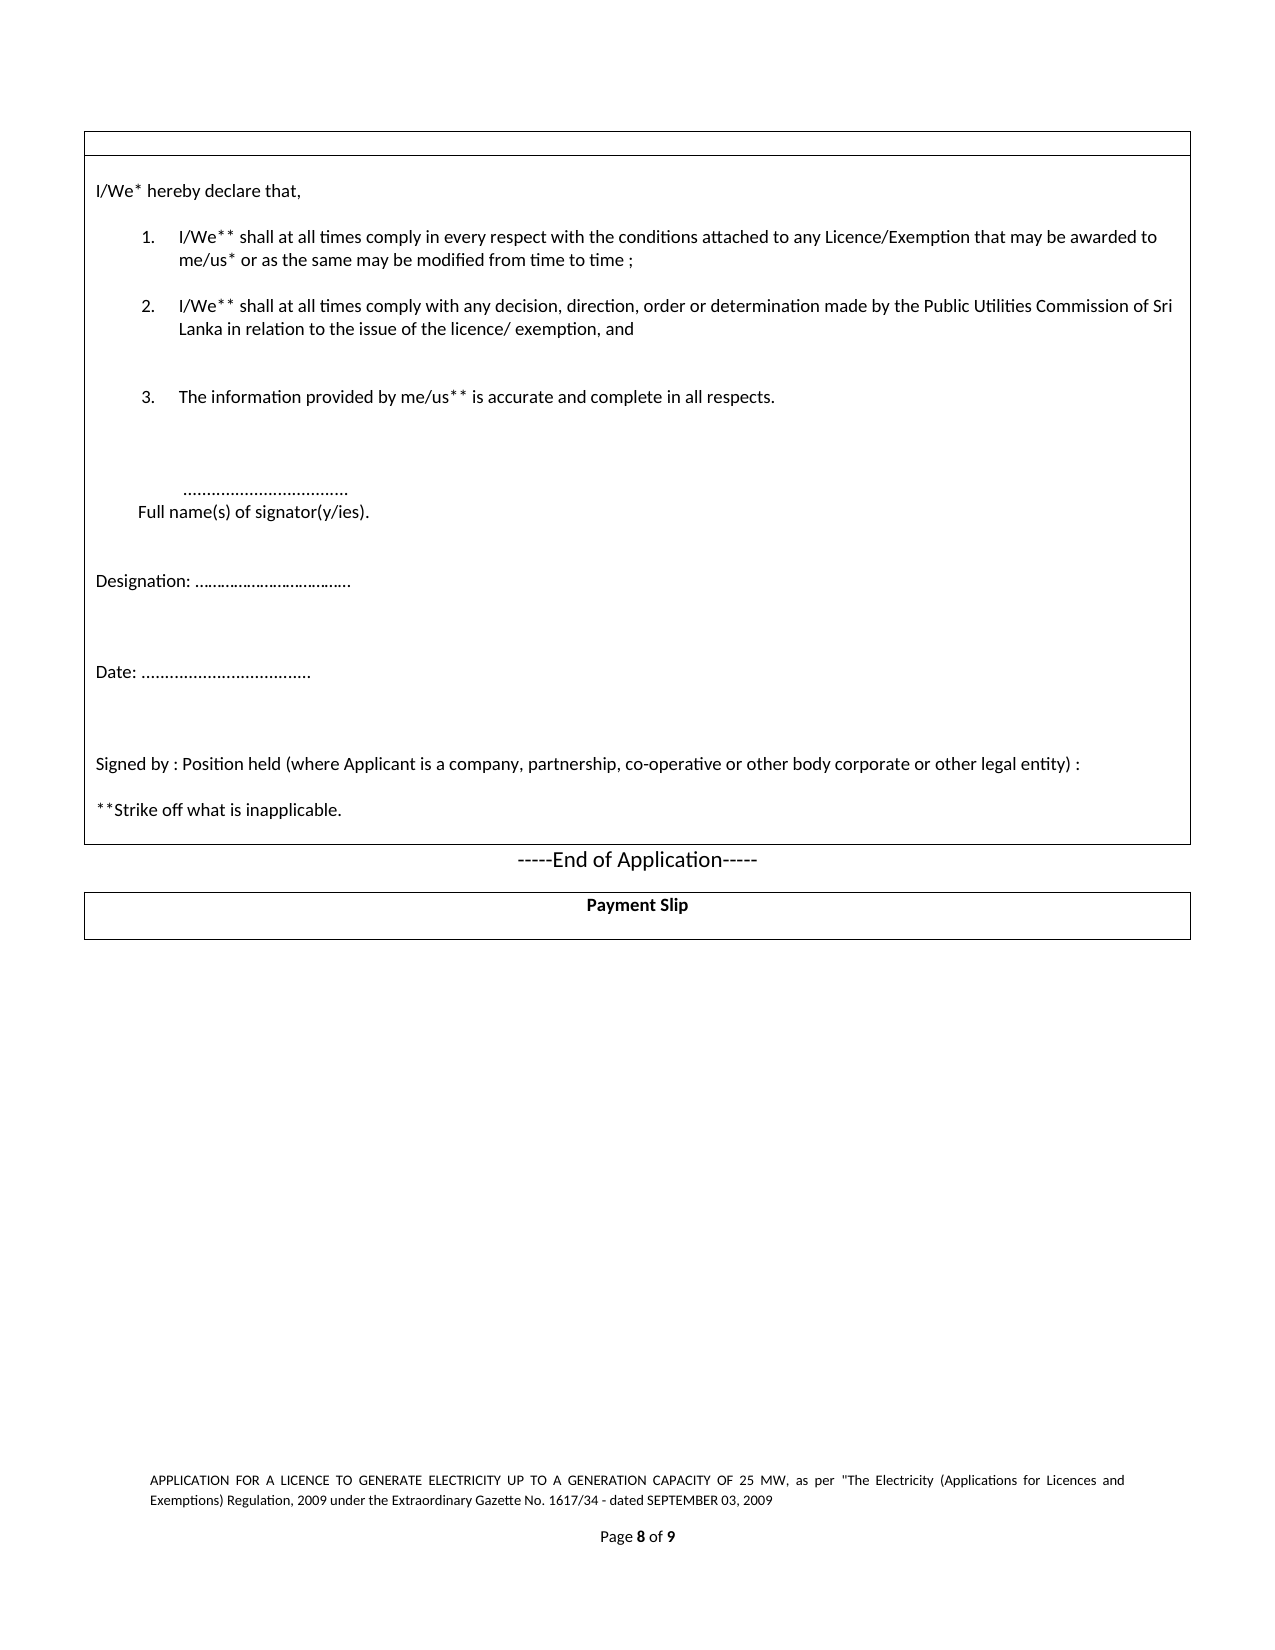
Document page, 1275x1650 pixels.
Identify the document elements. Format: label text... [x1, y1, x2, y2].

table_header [85, 132, 1190, 155]
text -----End of Application----- [150, 845, 1125, 873]
table_header Payment Slip [85, 893, 1190, 938]
table_cell I/We* hereby declare that, I/We** shall at all times comply in every respect with the conditions attached to any Licence/Exemption that may be awarded to me/us* or as the same may be modified from time to time ; I/We** shall at all times comply with any decision, direction, order or determination made by the Public Utilities Commission of Sri Lanka in relation to the issue of the licence/ exemption, and The information provided by me/us** is accurate and complete in all respects. ................................... Full name(s) of signator(y/ies). Designation: ……………………………… Date: .................................... Signed by : Position held (where Applicant is a company, partnership, co-operative or other body corporate or other legal entity) : **Strike off what is inapplicable. [85, 156, 1190, 844]
